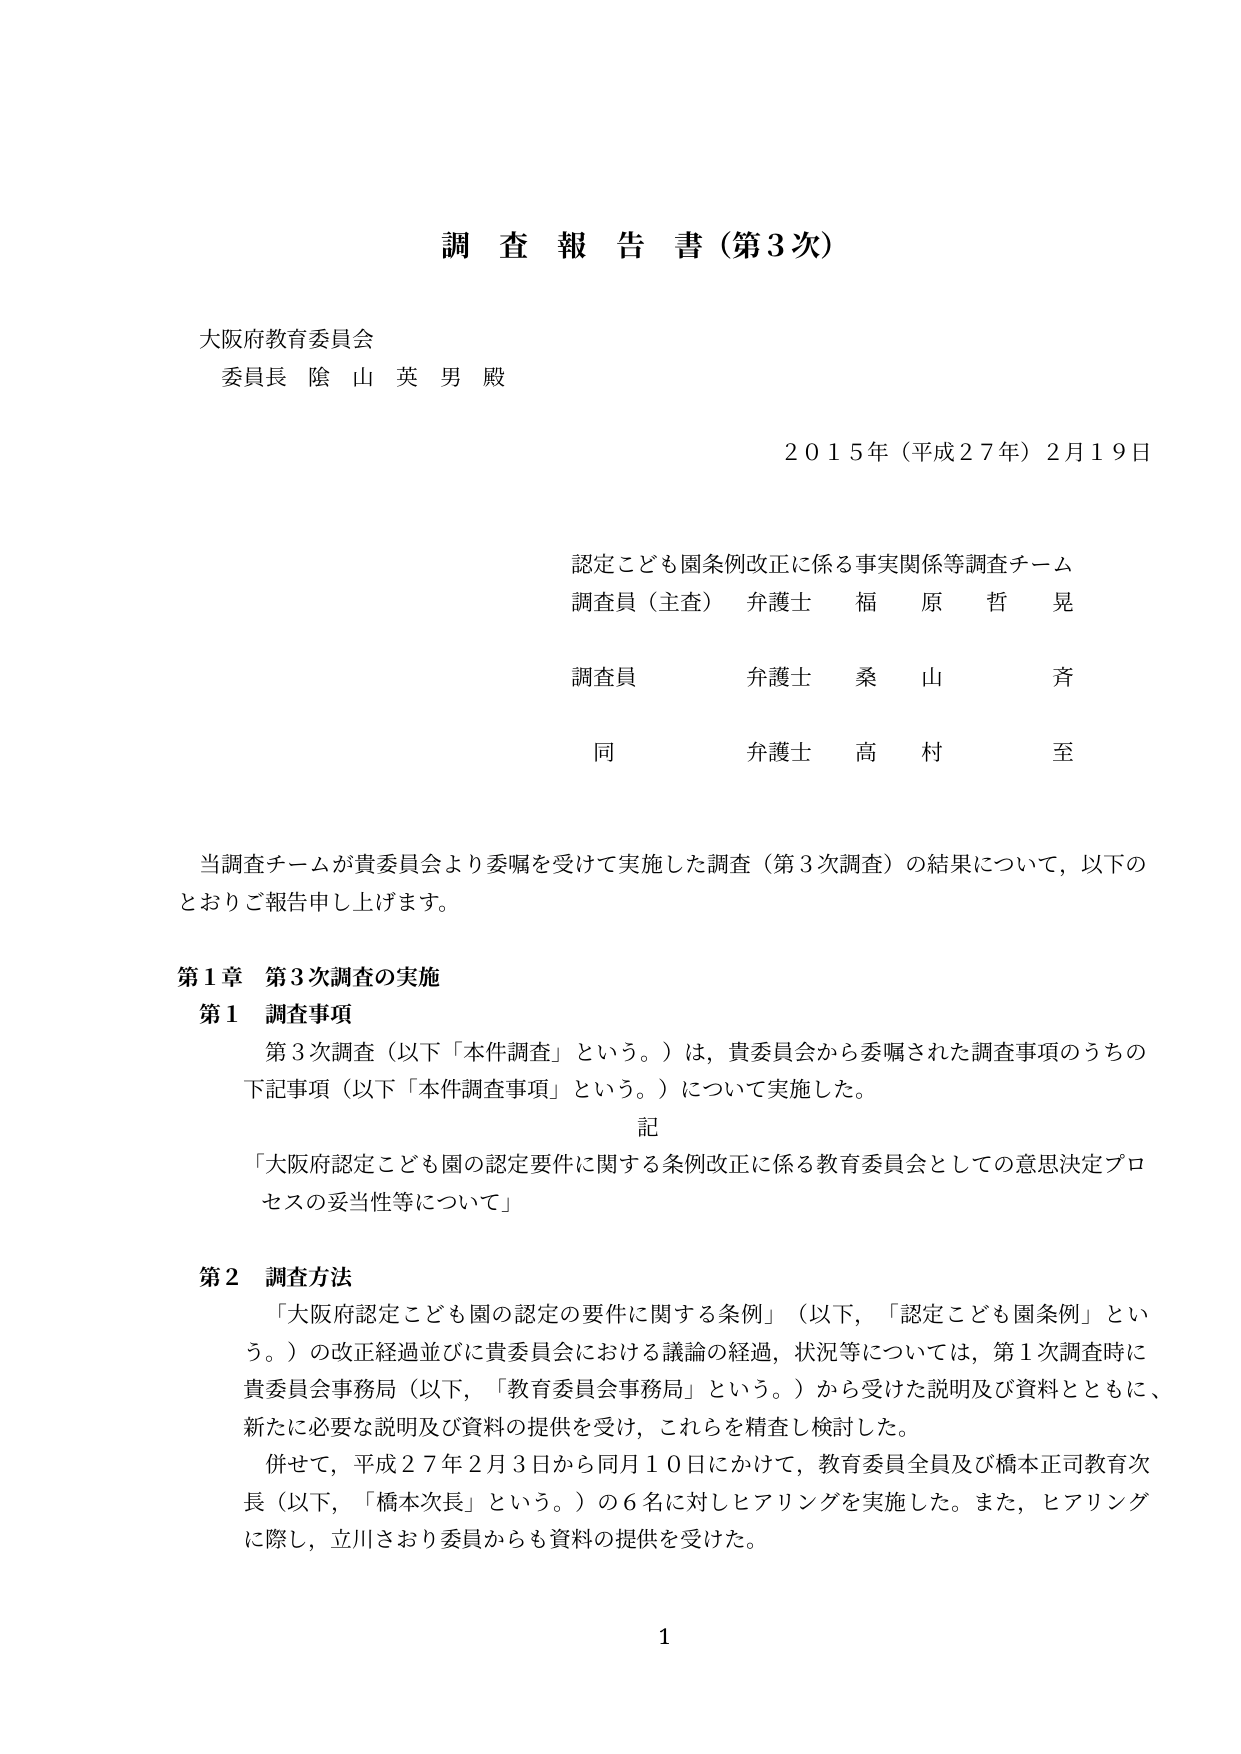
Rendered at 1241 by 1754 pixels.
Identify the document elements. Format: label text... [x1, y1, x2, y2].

text 記 [177, 1107, 1152, 1144]
text 「大阪府認定こども園の認定要件に関する条例改正に係る教育委員会としての意思決定プロ セスの妥当性等について」 [243, 1144, 1152, 1219]
text 調査員（主査） 弁護士 福 原 哲 晃 [177, 582, 1152, 619]
text 同 弁護士 高 村 至 [177, 732, 1152, 769]
text 併せて，平成２７年２月３日から同月１０日にかけて，教育委員全員及び橋本正司教育次長（以下，「橋本次長」という。）の６名に対しヒアリングを実施した。また，ヒアリングに際し，立川さおり委員からも資料の提供を受けた。 [243, 1444, 1152, 1557]
text 委員長 隂 山 英 男 殿 [177, 357, 1152, 394]
text 認定こども園条例改正に係る事実関係等調査チーム [177, 544, 1152, 582]
text 第１章 第３次調査の実施 [177, 957, 1152, 994]
text 「大阪府認定こども園の認定の要件に関する条例」（以下，「認定こども園条例」という。）の改正経過並びに貴委員会における議論の経過，状況等については，第１次調査時に貴委員会事務局（以下，「教育委員会事務局」という。）から受けた説明及び資料とともに、新たに必要な説明及び資料の提供を受け，これらを精査し検討した。 [243, 1294, 1152, 1444]
text ２０１５年（平成２７年）２月１９日 [177, 432, 1152, 469]
text 大阪府教育委員会 [177, 319, 1152, 357]
text 第３次調査（以下「本件調査」という。）は，貴委員会から委嘱された調査事項のうちの下記事項（以下「本件調査事項」という。）について実施した。 [243, 1032, 1152, 1107]
text 第２ 調査方法 [177, 1257, 1152, 1294]
text 調 査 報 告 書（第３次） [177, 207, 1152, 282]
text 調査員 弁護士 桑 山 斉 [177, 657, 1152, 694]
text 第１ 調査事項 [177, 994, 1152, 1032]
text 当調査チームが貴委員会より委嘱を受けて実施した調査（第３次調査）の結果について，以下のとおりご報告申し上げます。 [177, 844, 1152, 919]
